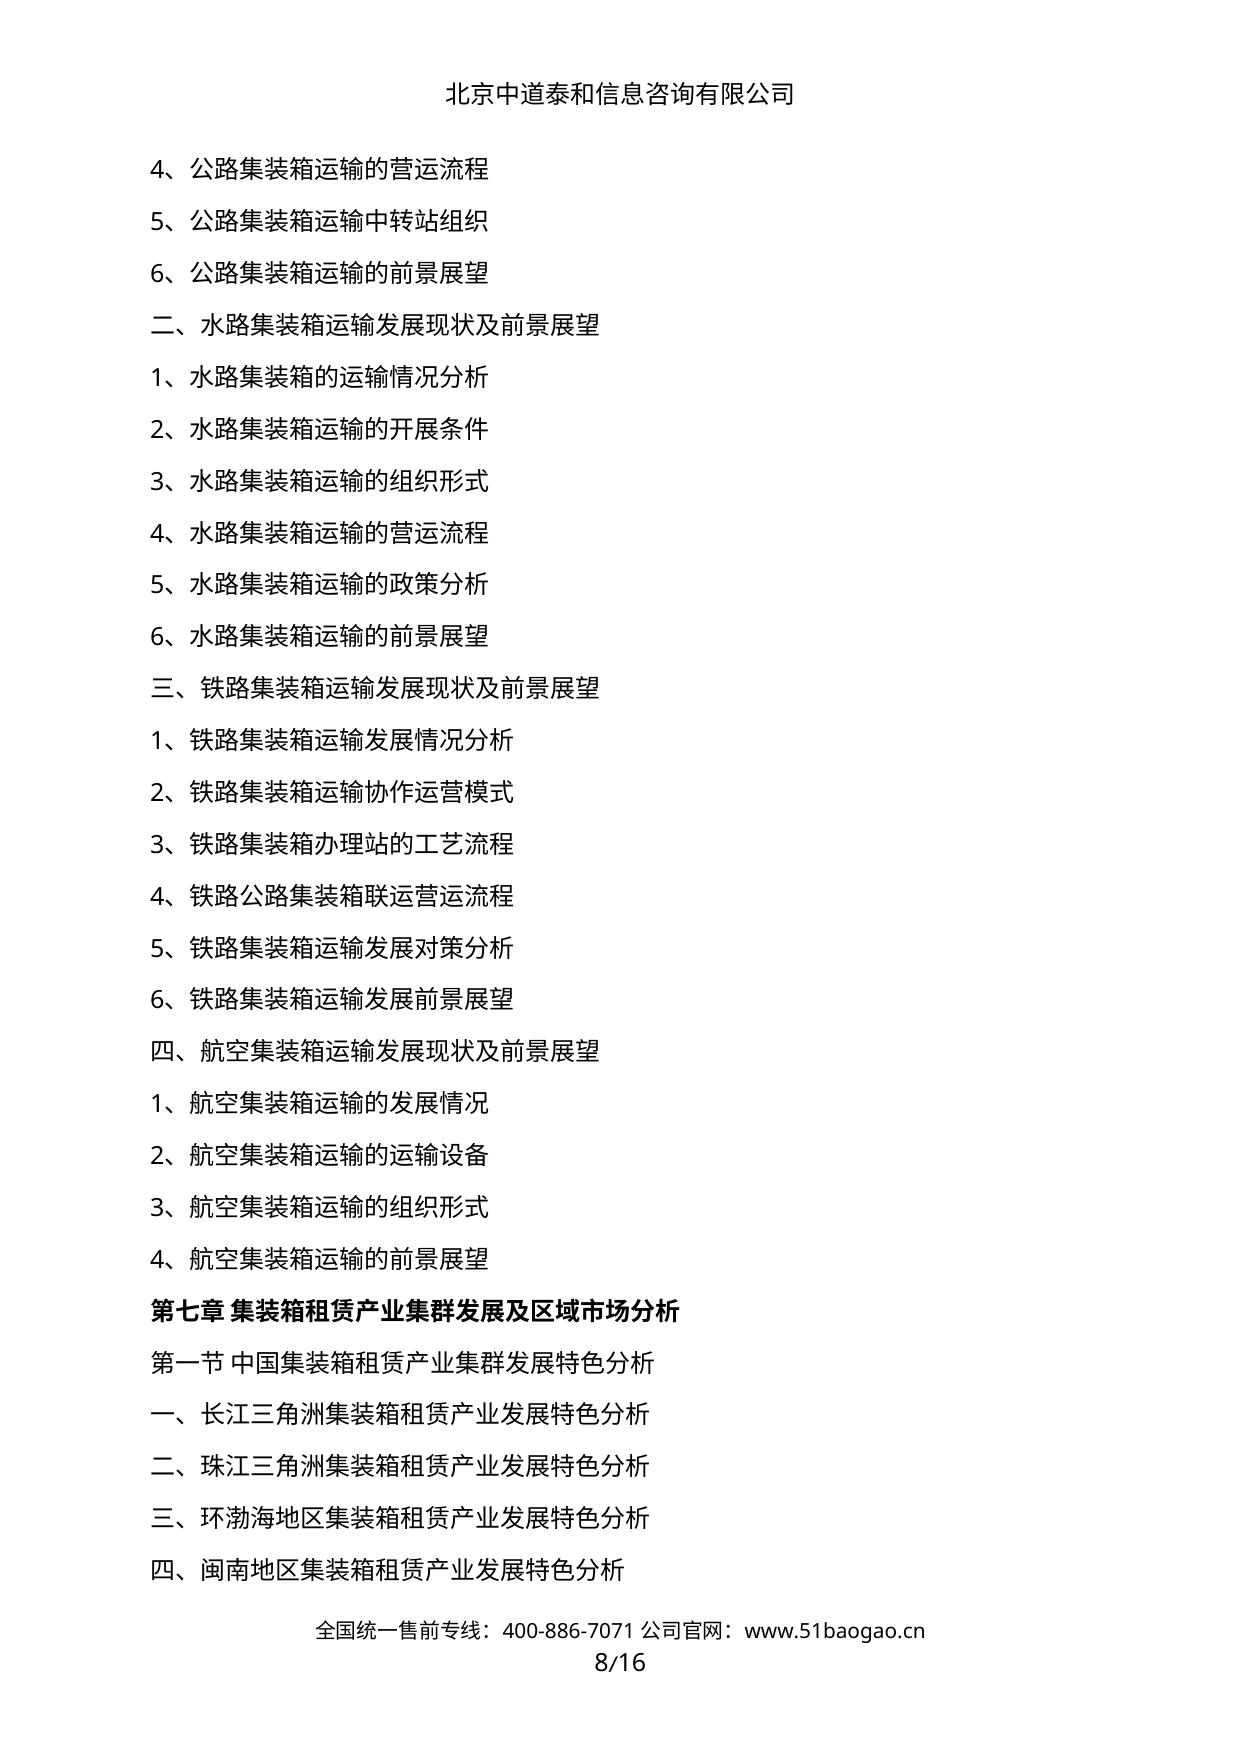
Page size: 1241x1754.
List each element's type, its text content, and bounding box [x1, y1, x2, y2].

text 4、水路集装箱运输的营运流程 [150, 513, 1090, 549]
text 第一节 中国集装箱租赁产业集群发展特色分析 [150, 1343, 1090, 1379]
text 三、环渤海地区集装箱租赁产业发展特色分析 [150, 1499, 1090, 1535]
text 3、航空集装箱运输的组织形式 [150, 1187, 1090, 1224]
text 5、公路集装箱运输中转站组织 [150, 202, 1090, 238]
text 6、铁路集装箱运输发展前景展望 [150, 980, 1090, 1016]
text 二、珠江三角洲集装箱租赁产业发展特色分析 [150, 1447, 1090, 1483]
text 6、水路集装箱运输的前景展望 [150, 617, 1090, 653]
text 2、水路集装箱运输的开展条件 [150, 409, 1090, 446]
text 二、水路集装箱运输发展现状及前景展望 [150, 306, 1090, 342]
text 4、公路集装箱运输的营运流程 [150, 150, 1090, 186]
text 4、铁路公路集装箱联运营运流程 [150, 876, 1090, 912]
text 1、航空集装箱运输的发展情况 [150, 1084, 1090, 1120]
text 3、水路集装箱运输的组织形式 [150, 461, 1090, 497]
text 三、铁路集装箱运输发展现状及前景展望 [150, 669, 1090, 705]
text 1、水路集装箱的运输情况分析 [150, 357, 1090, 394]
text 第七章 集装箱租赁产业集群发展及区域市场分析 [150, 1291, 1090, 1327]
text 四、闽南地区集装箱租赁产业发展特色分析 [150, 1551, 1090, 1587]
text 4、航空集装箱运输的前景展望 [150, 1239, 1090, 1276]
text 四、航空集装箱运输发展现状及前景展望 [150, 1032, 1090, 1068]
text 2、铁路集装箱运输协作运营模式 [150, 772, 1090, 809]
text 2、航空集装箱运输的运输设备 [150, 1136, 1090, 1172]
text 3、铁路集装箱办理站的工艺流程 [150, 824, 1090, 861]
text 一、长江三角洲集装箱租赁产业发展特色分析 [150, 1395, 1090, 1431]
text 5、水路集装箱运输的政策分析 [150, 565, 1090, 601]
text 5、铁路集装箱运输发展对策分析 [150, 928, 1090, 964]
text 1、铁路集装箱运输发展情况分析 [150, 721, 1090, 757]
text 6、公路集装箱运输的前景展望 [150, 254, 1090, 290]
